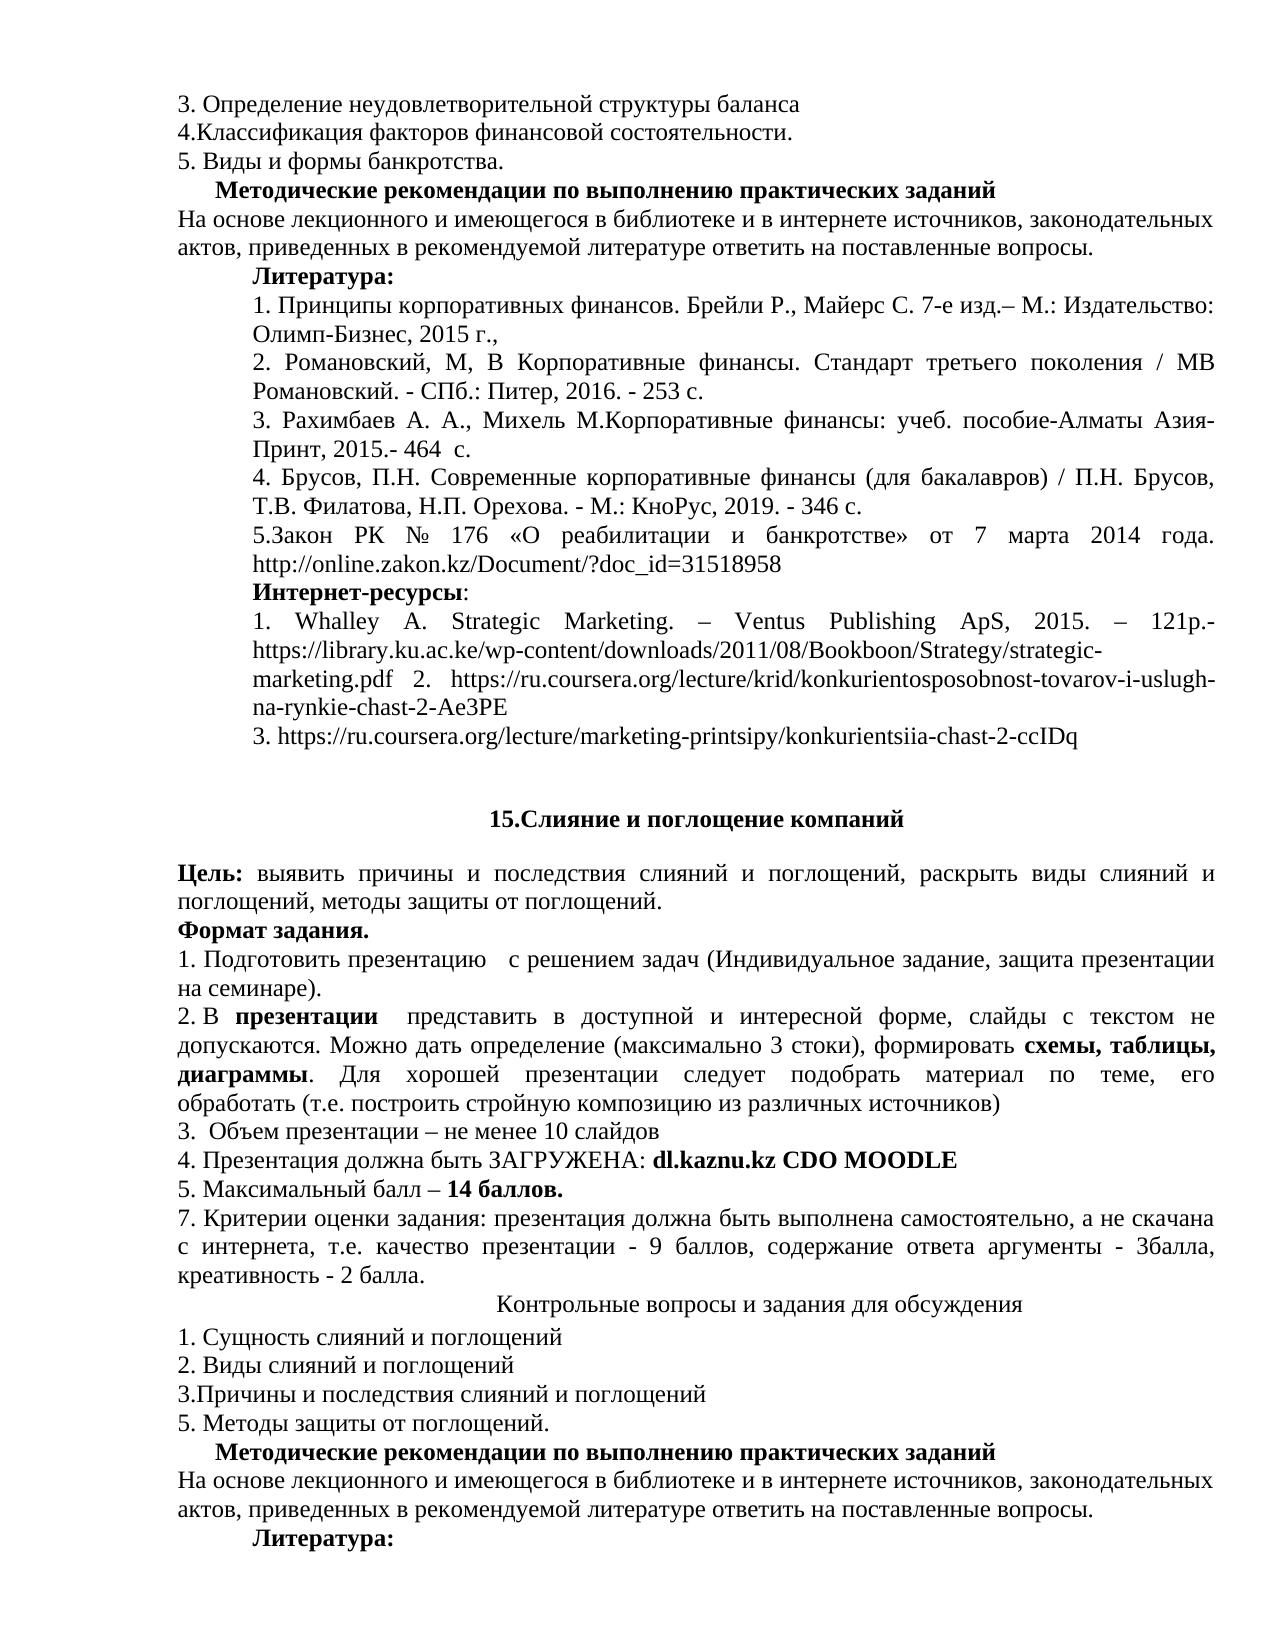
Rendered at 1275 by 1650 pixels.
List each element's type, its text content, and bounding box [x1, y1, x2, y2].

text 5. Виды и формы банкротства. [177, 146, 1216, 175]
text 1. Whalley A. Strategic Marketing. – Ventus Publishing ApS, 2015. – 121p.- https://library.ku.ac.ke/wp-content/downloads/2011/08/Bookboon/Strategy/strategic-marketing.pdf 2. https://ru.coursera.org/lecture/krid/konkurientosposobnost-tovarov-i-uslugh-na-rynkie-chast-2-Ae3PE [252, 606, 1216, 721]
text 15.Слияние и поглощение компаний [177, 804, 1216, 832]
text 1. Принципы корпоративных финансов. Брейли Р., Майерс С. 7-е изд.– М.: Издательство: Олимп-Бизнес, 2015 г., [252, 290, 1216, 347]
text 2. Виды слияний и поглощений [177, 1351, 1216, 1379]
text 1. Сущность слияний и поглощений [177, 1322, 1216, 1351]
text 5. Максимальный балл – 14 баллов. [177, 1174, 1216, 1203]
text 3.Причины и последствия слияний и поглощений [177, 1379, 1216, 1408]
text Литература: [252, 1523, 1216, 1552]
text На основе лекционного и имеющегося в библиотеке и в интернете источников, законодательных актов, приведенных в рекомендуемой литературе ответить на поставленные вопросы. [177, 204, 1216, 261]
text Методические рекомендации по выполнению практических заданий [215, 1437, 1216, 1466]
text 3. https://ru.coursera.org/lecture/marketing-printsipy/konkurientsiia-chast-2-ccIDq [252, 721, 1216, 750]
text Интернет-ресурсы: [252, 577, 1216, 606]
text 7. Критерии оценки задания: презентация должна быть выполнена самостоятельно, а не скачана с интернета, т.е. качество презентации - 9 баллов, содержание ответа аргументы - 3балла, креативность - 2 балла. [177, 1203, 1216, 1289]
text Цель: выявить причины и последствия слияний и поглощений, раскрыть виды слияний и поглощений, методы защиты от поглощений. [177, 858, 1216, 915]
text 5.Закон РК № 176 «О реабилитации и банкротстве» от 7 марта 2014 года. http://online.zakon.kz/Document/?doc_id=31518958 [252, 520, 1216, 577]
text 3. Рахимбаев А. А., Михель М.Корпоративные финансы: учеб. пособие-Алматы Азия-Принт, 2015.- 464 с. [252, 405, 1216, 462]
text Формат задания. [177, 915, 1216, 944]
text На основе лекционного и имеющегося в библиотеке и в интернете источников, законодательных актов, приведенных в рекомендуемой литературе ответить на поставленные вопросы. [177, 1466, 1216, 1523]
text Контрольные вопросы и задания для обсуждения [303, 1289, 1216, 1318]
text Методические рекомендации по выполнению практических заданий [215, 175, 1216, 204]
text 3. Определение неудовлетворительной структуры баланса [177, 89, 1216, 117]
text 5. Методы защиты от поглощений. [177, 1408, 1216, 1437]
text 1. Подготовить презентацию с решением задач (Индивидуальное задание, защита презентации на семинаре). [177, 944, 1216, 1001]
text 4.Классификация факторов финансовой состоятельности. [177, 117, 1216, 146]
text 2. В презентации представить в доступной и интересной форме, слайды с текстом не допускаются. Можно дать определение (максимально 3 стоки), формировать схемы, таблицы, диаграммы. Для хорошей презентации следует подобрать материал по теме, его обработать (т.е. построить стройную композицию из различных источников) [177, 1001, 1216, 1116]
text Литература: [252, 261, 1216, 290]
text 4. Брусов, П.Н. Современные корпоративные финансы (для бакалавров) / П.Н. Брусов, Т.В. Филатова, Н.П. Орехова. - М.: КноРус, 2019. - 346 c. [252, 462, 1216, 520]
text 2. Романовский, М, В Корпоративные финансы. Стандарт третьего поколения / МВ Романовский. - СПб.: Питер, 2016. - 253 c. [252, 347, 1216, 405]
text 3. Объем презентации – не менее 10 слайдов [177, 1116, 1216, 1145]
text 4. Презентация должна быть ЗАГРУЖЕНА: dl.kaznu.kz CDO MOODLE [177, 1145, 1216, 1174]
